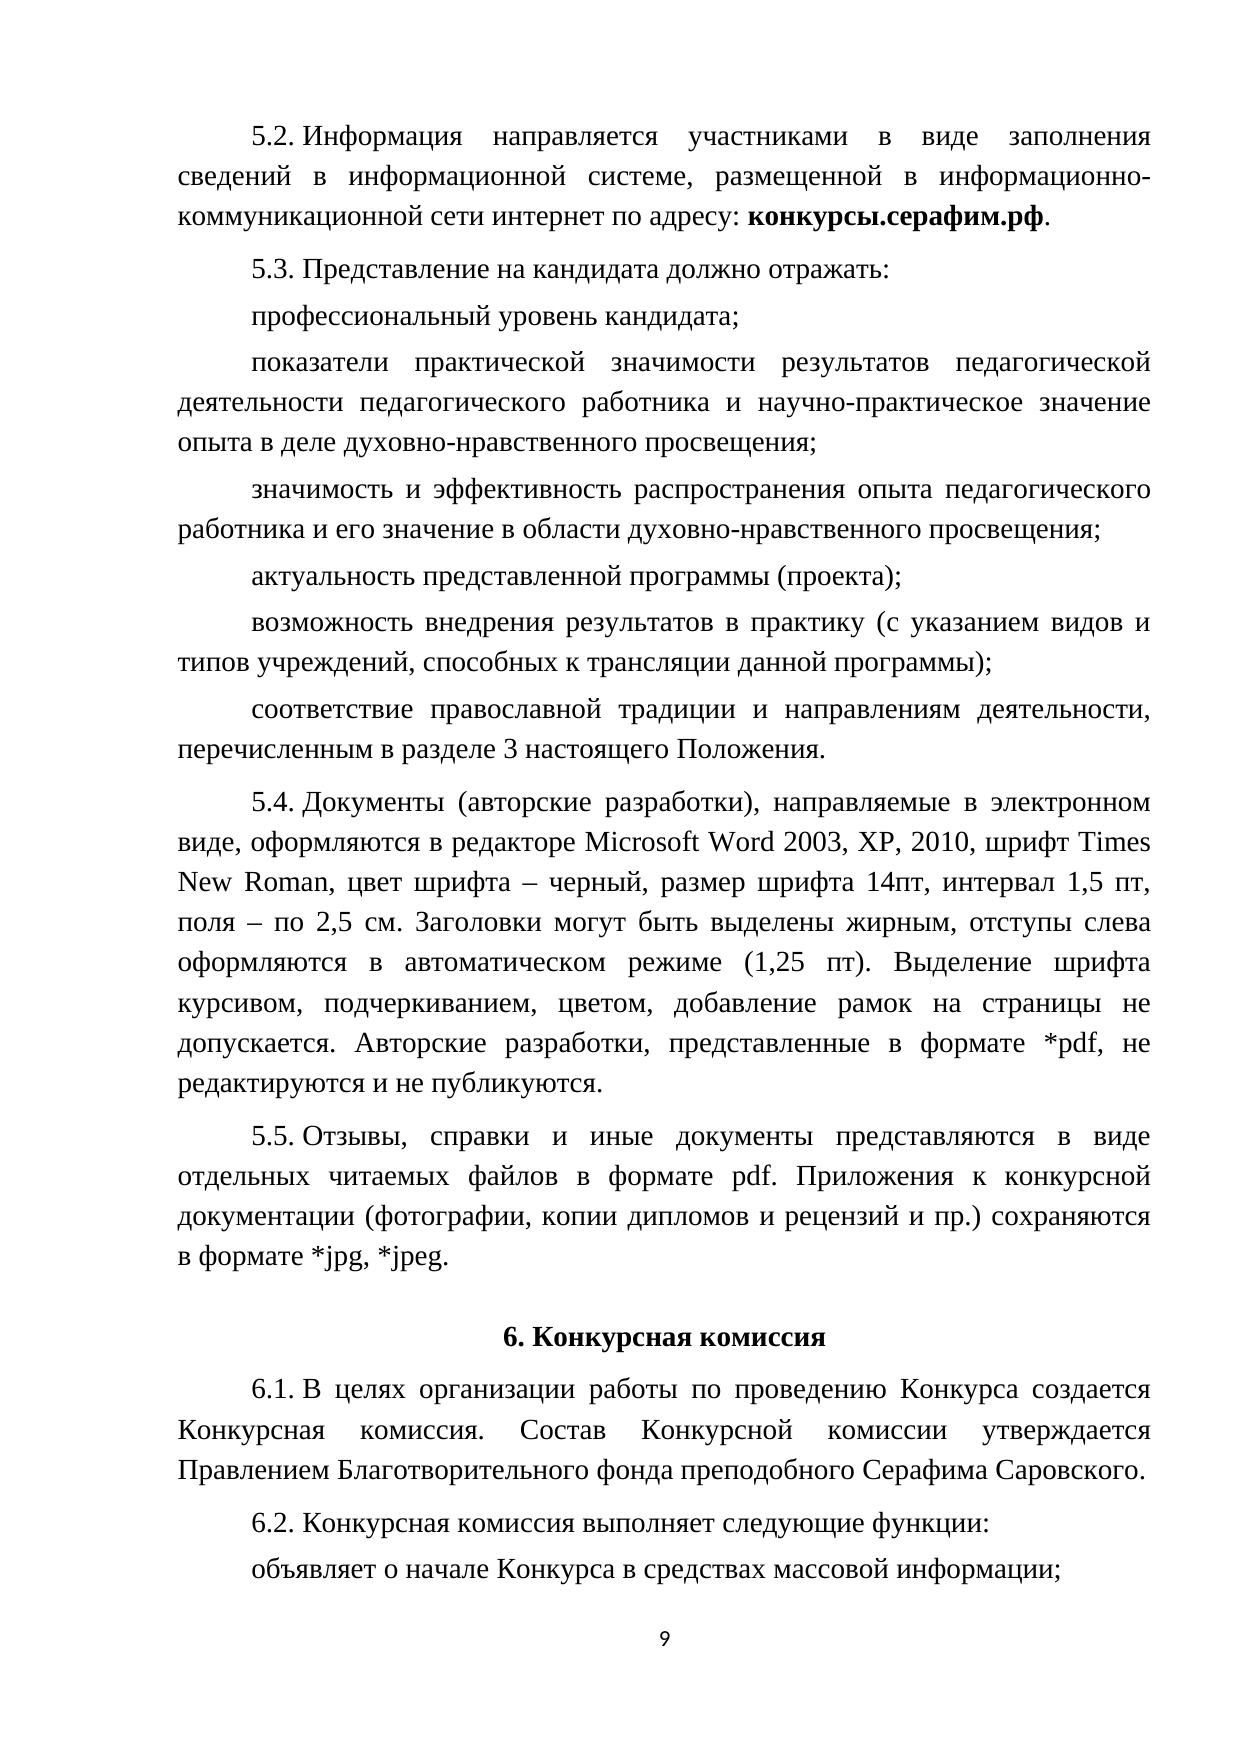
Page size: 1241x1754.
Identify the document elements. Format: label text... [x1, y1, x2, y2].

text профессиональный уровень кандидата; [177, 298, 1152, 331]
text показатели практической значимости результатов педагогической деятельности педагогического работника и научно-практическое значение опыта в деле духовно-нравственного просвещения; [177, 344, 1152, 458]
text объявляет о начале Конкурса в средствах массовой информации; [177, 1551, 1152, 1585]
text значимость и эффективность распространения опыта педагогического работника и его значение в области духовно-нравственного просвещения; [177, 471, 1152, 545]
text 5.3. Представление на кандидата должно отражать: [177, 251, 1152, 285]
text 6.1. В целях организации работы по проведению Конкурса создается Конкурсная комиссия. Состав Конкурсной комиссии утверждается Правлением Благотворительного фонда преподобного Серафима Саровского. [177, 1372, 1152, 1486]
text 6. Конкурсная комиссия [177, 1319, 1152, 1352]
text соответствие православной традиции и направлениям деятельности, перечисленным в разделе 3 настоящего Положения. [177, 691, 1152, 764]
text возможность внедрения результатов в практику (с указанием видов и типов учреждений, способных к трансляции данной программы); [177, 604, 1152, 678]
text 5.5. Отзывы, справки и иные документы представляются в виде отдельных читаемых файлов в формате pdf. Приложения к конкурсной документации (фотографии, копии дипломов и рецензий и пр.) сохраняются в формате *jpg, *jpeg. [177, 1118, 1152, 1272]
text 6.2. Конкурсная комиссия выполняет следующие функции: [177, 1505, 1152, 1538]
text актуальность представленной программы (проекта); [177, 558, 1152, 591]
text 5.2. Информация направляется участниками в виде заполнения сведений в информационной системе, размещенной в информационно-коммуникационной сети интернет по адресу: конкурсы.серафим.рф. [177, 118, 1152, 232]
text 5.4. Документы (авторские разработки), направляемые в электронном виде, оформляются в редакторе Microsoft Word 2003, ХР, 2010, шрифт Times New Roman, цвет шрифта – черный, размер шрифта 14пт, интервал 1,5 пт, поля – по 2,5 см. Заголовки могут быть выделены жирным, отступы слева оформляются в автоматическом режиме (1,25 пт). Выделение шрифта курсивом, подчеркиванием, цветом, добавление рамок на страницы не допускается. Авторские разработки, представленные в формате *pdf, не редактируются и не публикуются. [177, 784, 1152, 1099]
